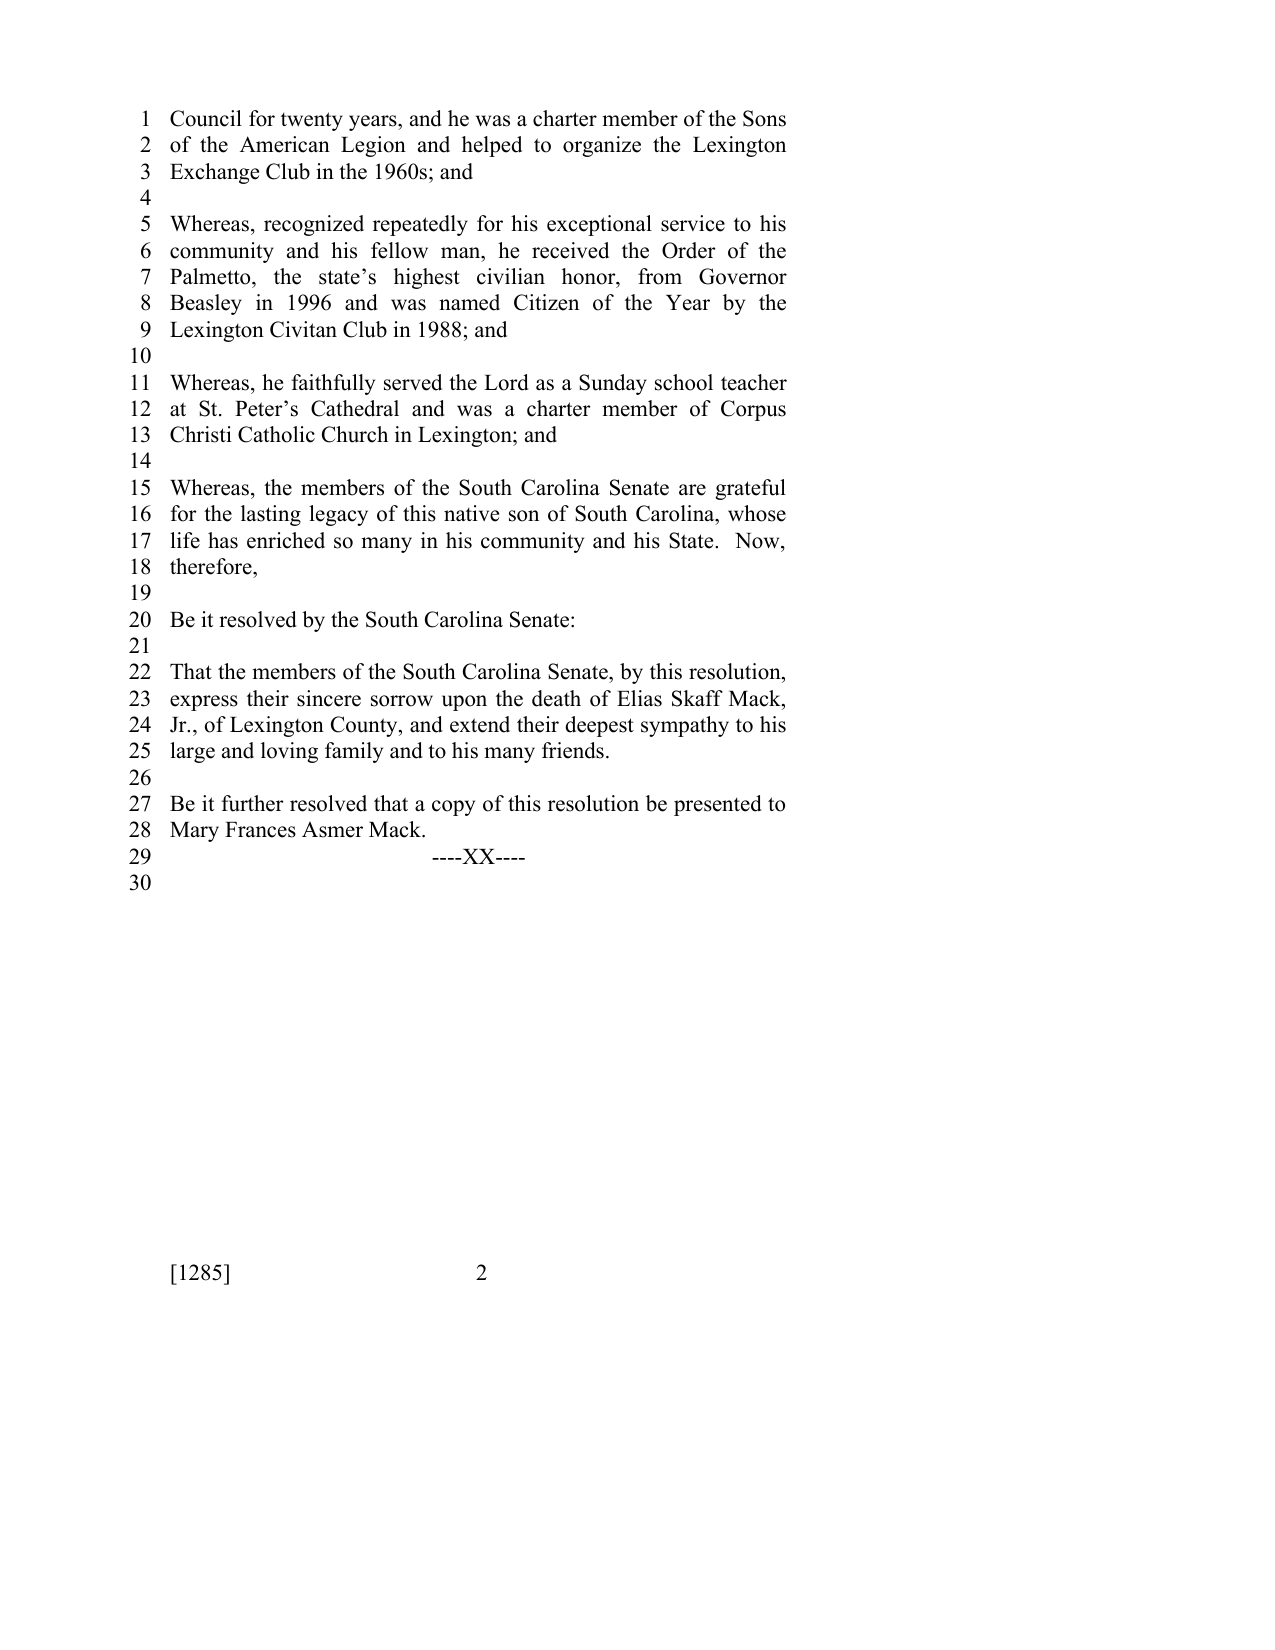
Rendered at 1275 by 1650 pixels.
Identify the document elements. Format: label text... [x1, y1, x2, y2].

text Whereas, he faithfully served the Lord as a Sunday school teacher at St. Peter’s Cathedral and was a charter member of Corpus Christi Catholic Church in Lexington; and [169, 368, 787, 448]
text ----XX---- [169, 843, 787, 869]
text That the members of the South Carolina Senate, by this resolution, express their sincere sorrow upon the death of Elias Skaff Mack, Jr., of Lexington County, and extend their deepest sympathy to his large and loving family and to his many friends. [169, 658, 787, 764]
text Be it resolved by the South Carolina Senate: [169, 606, 787, 632]
text Be it further resolved that a copy of this resolution be presented to Mary Frances Asmer Mack. [169, 790, 787, 843]
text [169, 105, 787, 184]
text Whereas, the members of the South Carolina Senate are grateful for the lasting legacy of this native son of South Carolina, whose life has enriched so many in his community and his State. Now, therefore, [169, 474, 787, 579]
text Whereas, recognized repeatedly for his exceptional service to his community and his fellow man, he received the Order of the Palmetto, the state’s highest civilian honor, from Governor Beasley in 1996 and was named Citizen of the Year by the Lexington Civitan Club in 1988; and [169, 210, 787, 342]
